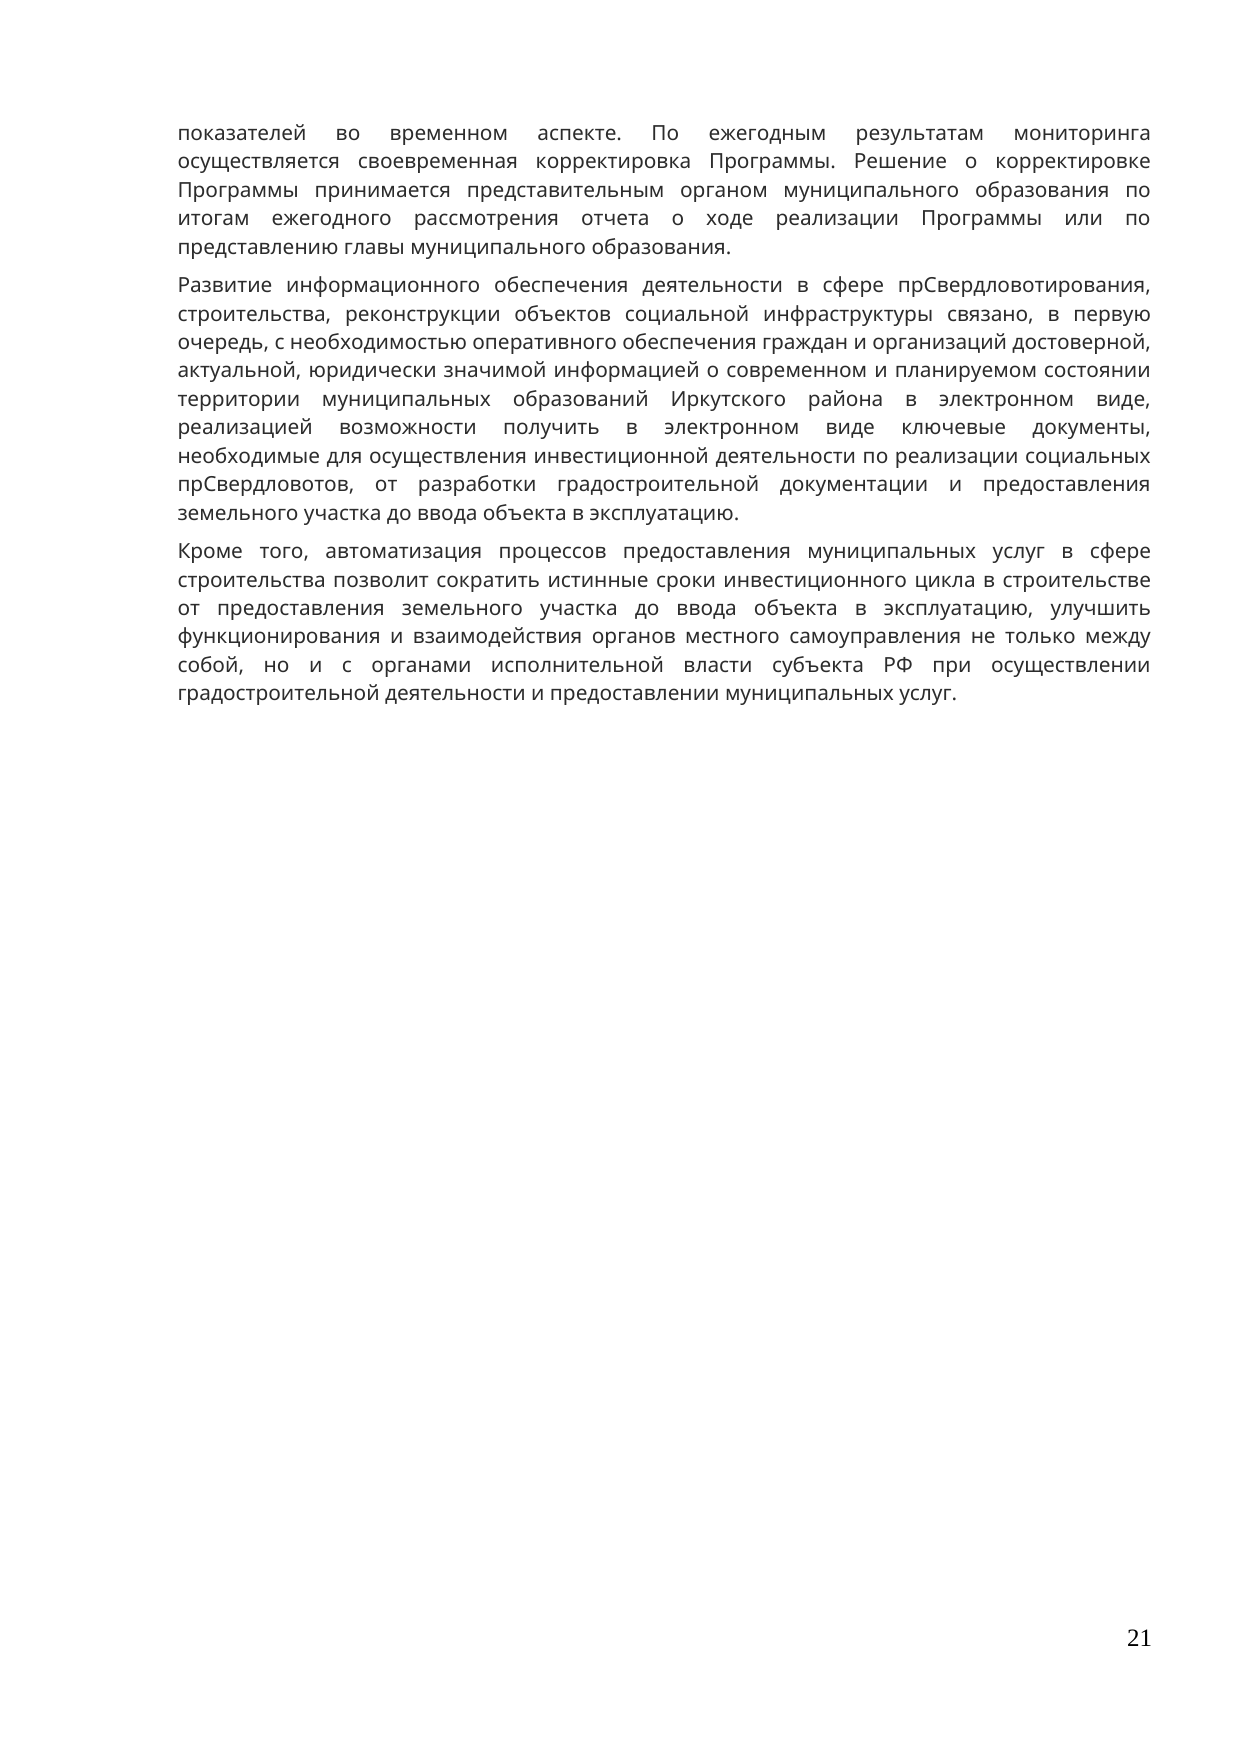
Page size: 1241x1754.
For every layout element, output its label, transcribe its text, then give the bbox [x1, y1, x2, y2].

text Кроме того, автоматизация процессов предоставления муниципальных услуг в сфере строительства позволит сократить истинные сроки инвестиционного цикла в строительстве от предоставления земельного участка до ввода объекта в эксплуатацию, улучшить функционирования и взаимодействия органов местного самоуправления не только между собой, но и с органами исполнительной власти субъекта РФ при осуществлении градостроительной деятельности и предоставлении муниципальных услуг. [177, 536, 1152, 707]
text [177, 118, 1152, 260]
text Развитие информационного обеспечения деятельности в сфере прСвердловотирования, строительства, реконструкции объектов социальной инфраструктуры связано, в первую очередь, с необходимостью оперативного обеспечения граждан и организаций достоверной, актуальной, юридически значимой информацией о современном и планируемом состоянии территории муниципальных образований Иркутского района в электронном виде, реализацией возможности получить в электронном виде ключевые документы, необходимые для осуществления инвестиционной деятельности по реализации социальных прСвердловотов, от разработки градостроительной документации и предоставления земельного участка до ввода объекта в эксплуатацию. [177, 270, 1152, 526]
